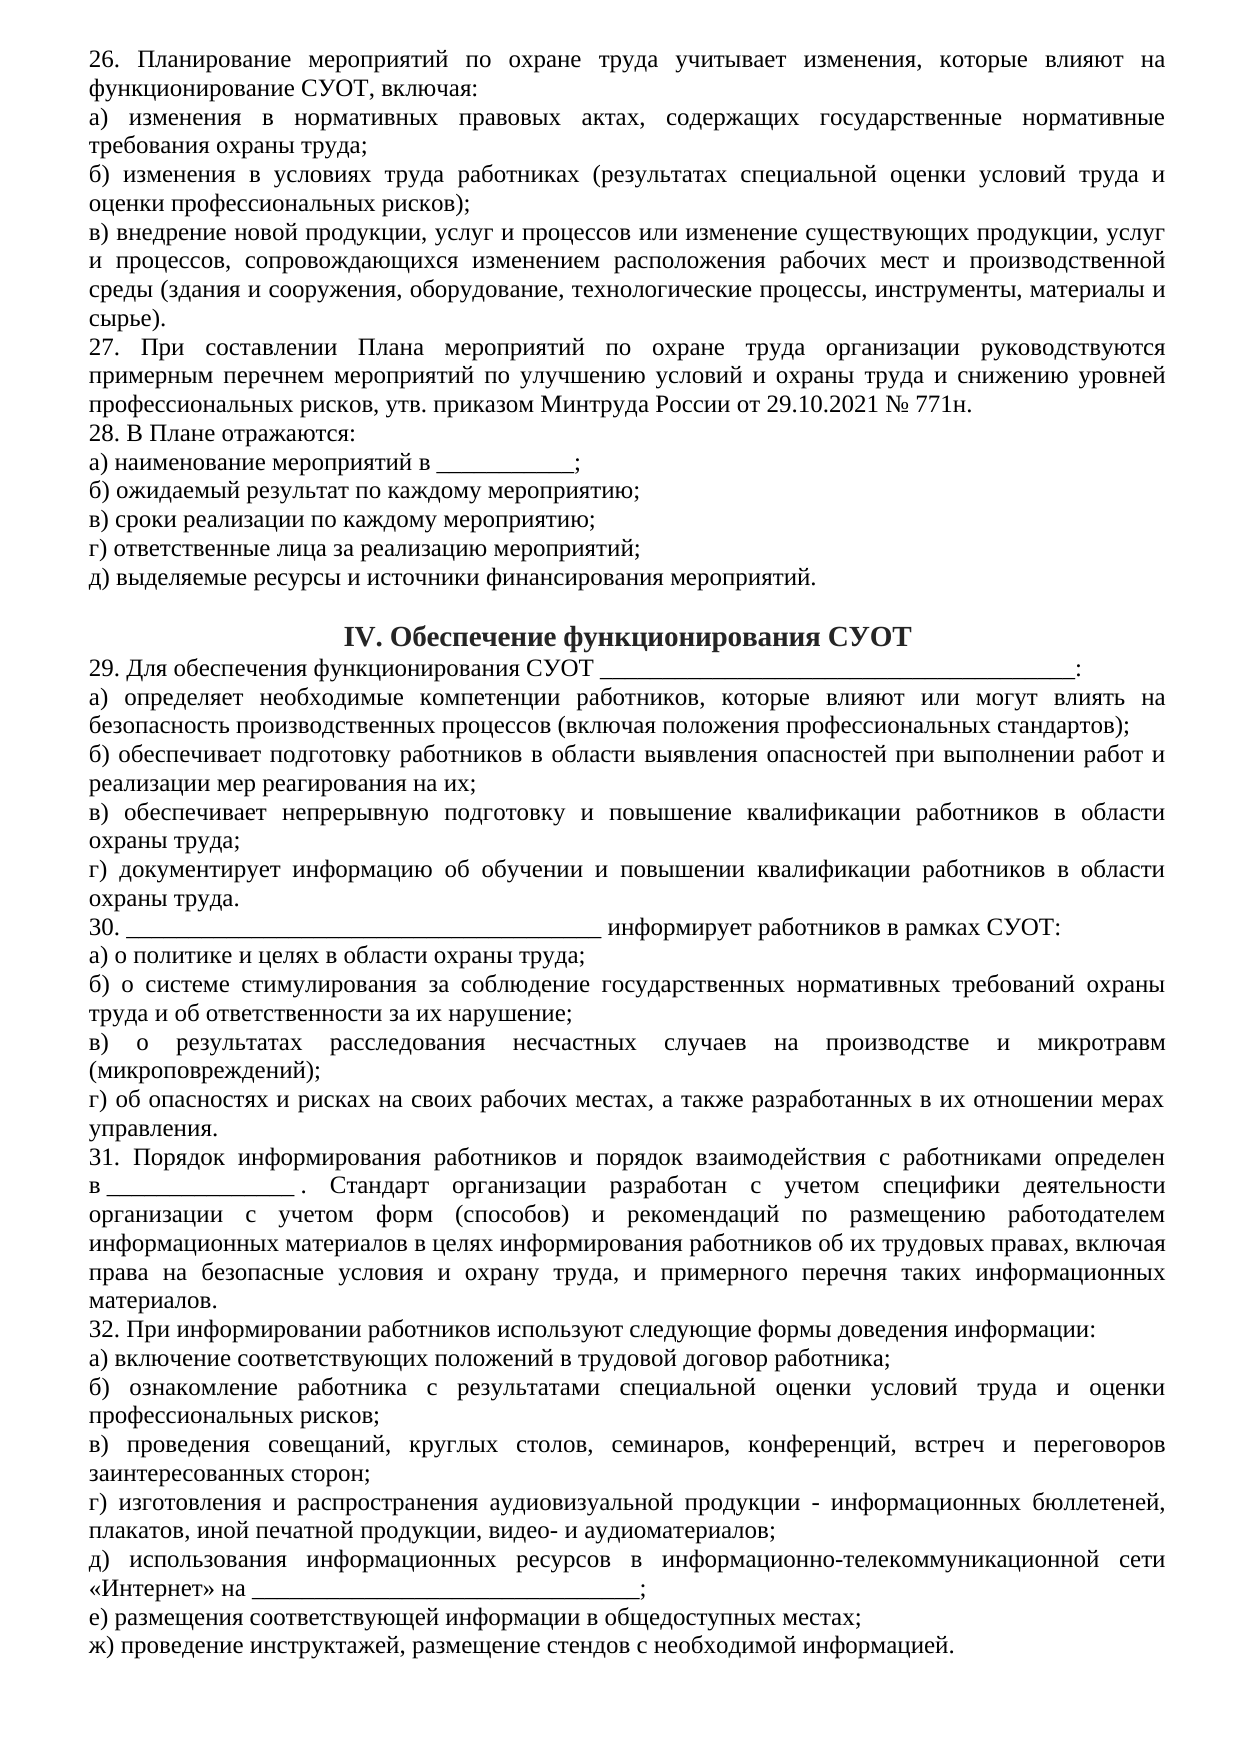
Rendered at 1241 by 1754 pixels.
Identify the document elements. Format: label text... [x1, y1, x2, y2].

text IV. Обеспечение функционирования СУОТ [89, 591, 1166, 653]
text б) изменения в условиях труда работниках (результатах специальной оценки условий труда и оценки профессиональных рисков); [89, 159, 1166, 217]
text 30. ______________________________________ информирует работников в рамках СУОТ: [89, 912, 1166, 941]
text г) об опасностях и рисках на своих рабочих местах, а также разработанных в их отношении мерах управления. [89, 1084, 1166, 1142]
text а) наименование мероприятий в ___________; [89, 447, 1166, 476]
text в) проведения совещаний, круглых столов, семинаров, конференций, встреч и переговоров заинтересованных сторон; [89, 1429, 1166, 1487]
text а) включение соответствующих положений в трудовой договор работника; [89, 1343, 1166, 1372]
text б) обеспечивает подготовку работников в области выявления опасностей при выполнении работ и реализации мер реагирования на их; [89, 739, 1166, 797]
text 29. Для обеспечения функционирования СУОТ ______________________________________: [89, 653, 1166, 682]
text 26. Планирование мероприятий по охране труда учитывает изменения, которые влияют на функционирование СУОТ, включая: [89, 44, 1166, 102]
text г) документирует информацию об обучении и повышении квалификации работников в области охраны труда. [89, 854, 1166, 912]
text д) выделяемые ресурсы и источники финансирования мероприятий. [89, 562, 1166, 591]
text г) ответственные лица за реализацию мероприятий; [89, 533, 1166, 562]
text е) размещения соответствующей информации в общедоступных местах; [89, 1602, 1166, 1631]
text 27. При составлении Плана мероприятий по охране труда организации руководствуются примерным перечнем мероприятий по улучшению условий и охраны труда и снижению уровней профессиональных рисков, утв. приказом Минтруда России от 29.10.2021 № 771н. [89, 332, 1166, 418]
text а) определяет необходимые компетенции работников, которые влияют или могут влиять на безопасность производственных процессов (включая положения профессиональных стандартов); [89, 682, 1166, 739]
text д) использования информационных ресурсов в информационно-телекоммуникационной сети «Интернет» на _______________________________; [89, 1544, 1166, 1602]
text 28. В Плане отражаются: [89, 418, 1166, 447]
text в) обеспечивает непрерывную подготовку и повышение квалификации работников в области охраны труда; [89, 797, 1166, 854]
text а) изменения в нормативных правовых актах, содержащих государственные нормативные требования охраны труда; [89, 102, 1166, 159]
text а) о политике и целях в области охраны труда; [89, 941, 1166, 969]
text 32. При информировании работников используют следующие формы доведения информации: [89, 1314, 1166, 1343]
text 31. Порядок информирования работников и порядок взаимодействия с работниками определен в _______________ . Стандарт организации разработан с учетом специфики деятельности организации с учетом форм (способов) и рекомендаций по размещению работодателем информационных материалов в целях информирования работников об их трудовых правах, включая права на безопасные условия и охрану труда, и примерного перечня таких информационных материалов. [89, 1142, 1166, 1314]
text ж) проведение инструктажей, размещение стендов с необходимой информацией. [89, 1631, 1166, 1659]
text б) ознакомление работника с результатами специальной оценки условий труда и оценки профессиональных рисков; [89, 1372, 1166, 1429]
text г) изготовления и распространения аудиовизуальной продукции - информационных бюллетеней, плакатов, иной печатной продукции, видео- и аудиоматериалов; [89, 1487, 1166, 1544]
text в) внедрение новой продукции, услуг и процессов или изменение существующих продукции, услуг и процессов, сопровождающихся изменением расположения рабочих мест и производственной среды (здания и сооружения, оборудование, технологические процессы, инструменты, материалы и сырье). [89, 217, 1166, 332]
text в) о результатах расследования несчастных случаев на производстве и микротравм (микроповреждений); [89, 1027, 1166, 1084]
text б) ожидаемый результат по каждому мероприятию; [89, 476, 1166, 504]
text б) о системе стимулирования за соблюдение государственных нормативных требований охраны труда и об ответственности за их нарушение; [89, 969, 1166, 1027]
text в) сроки реализации по каждому мероприятию; [89, 504, 1166, 533]
